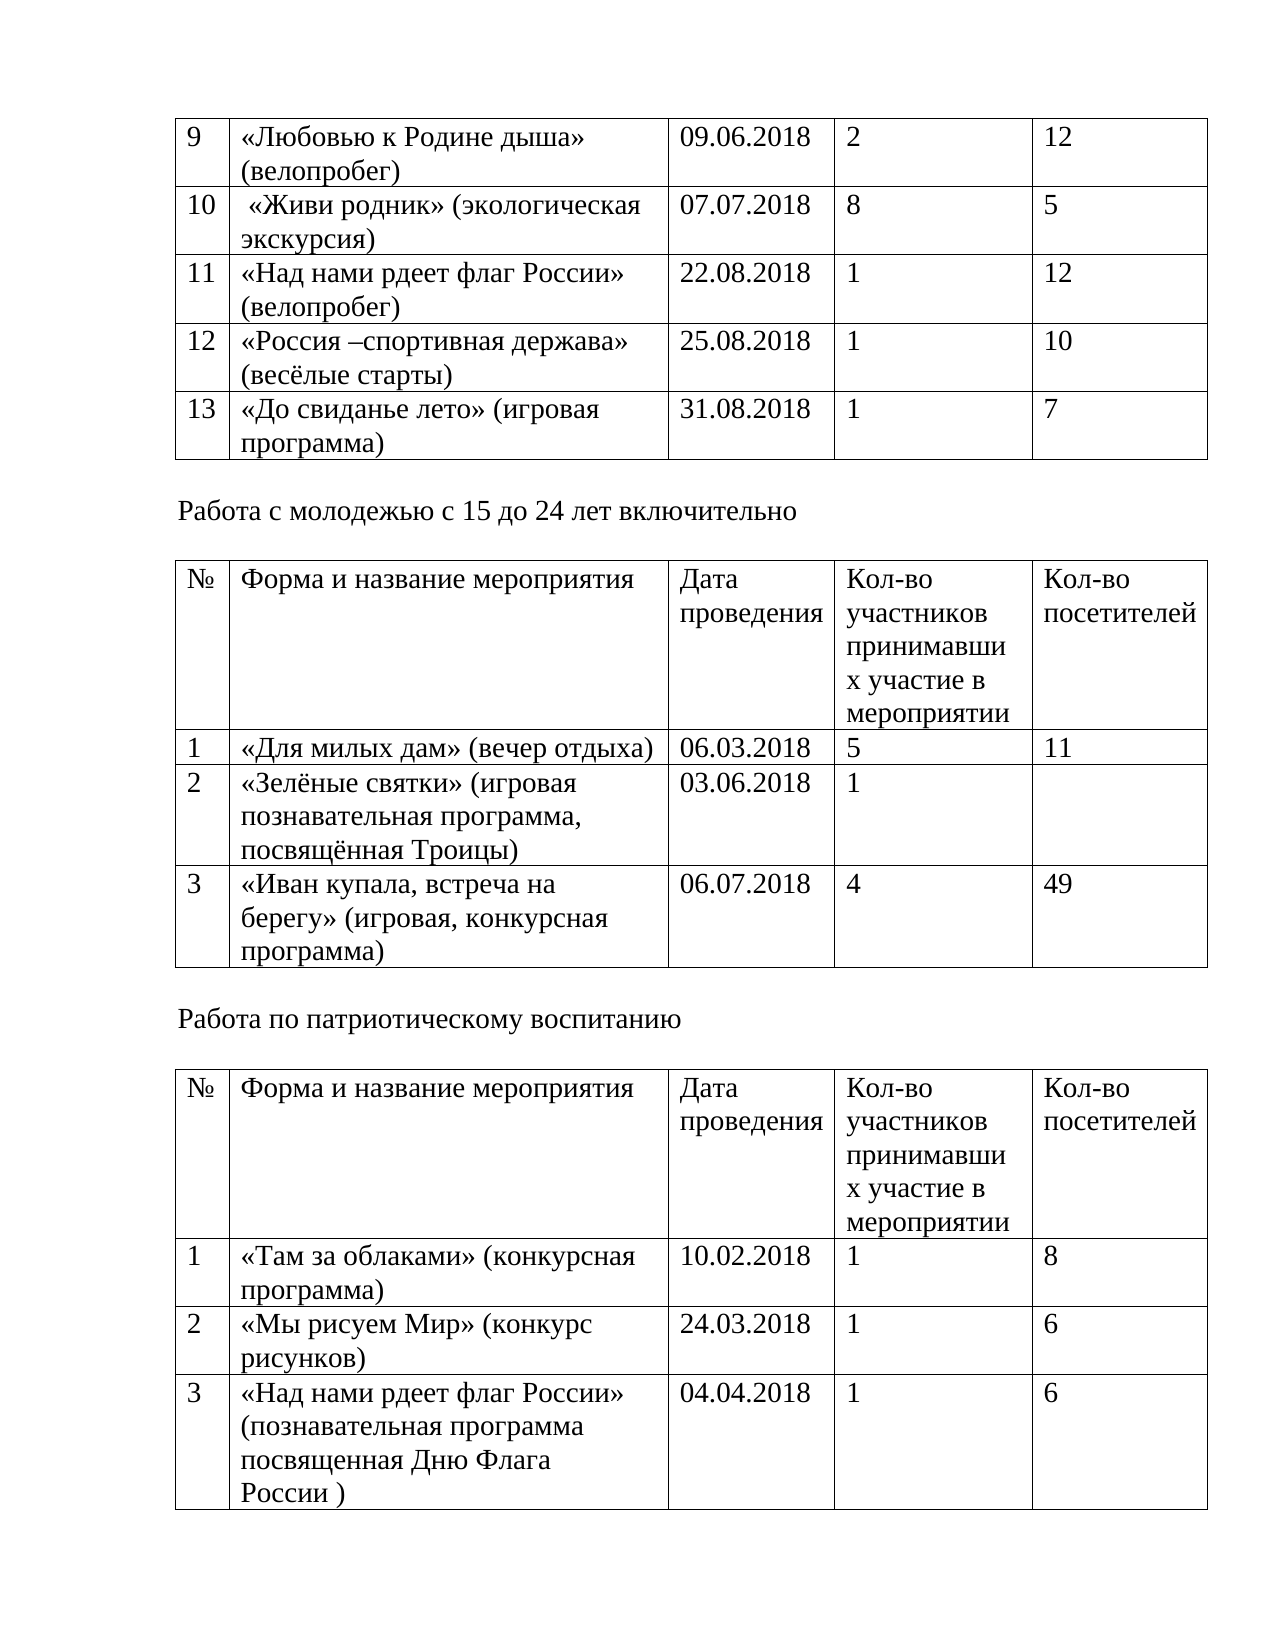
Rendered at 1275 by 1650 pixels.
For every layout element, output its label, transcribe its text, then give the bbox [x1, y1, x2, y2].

table_cell 12 [1033, 119, 1207, 186]
table_cell 3 [176, 1375, 229, 1509]
table_cell 6 [1033, 1307, 1207, 1374]
table_cell 09.06.2018 [669, 119, 834, 186]
table_cell «Россия –спортивная держава» (весёлые старты) [230, 324, 668, 391]
table_cell 5 [835, 730, 1032, 764]
table_cell 25.08.2018 [669, 324, 834, 391]
table_cell «Там за облаками» (конкурсная программа) [230, 1239, 668, 1306]
table_header Кол-во участников принимавших участие в мероприятии [835, 1070, 1032, 1237]
table_cell 8 [1033, 1239, 1207, 1306]
table_cell «Зелёные святки» (игровая познавательная программа, посвящённая Троицы) [230, 765, 668, 865]
table_cell 10 [176, 187, 229, 254]
table_cell 4 [835, 866, 1032, 967]
table_cell «Любовью к Родине дыша» (велопробег) [230, 119, 668, 186]
table_cell 10 [1033, 324, 1207, 391]
table_cell 1 [176, 1239, 229, 1306]
table_cell 1 [835, 1307, 1032, 1374]
table_cell 1 [835, 255, 1032, 322]
table_cell 12 [1033, 255, 1207, 322]
table_cell 5 [1033, 187, 1207, 254]
table_header Дата проведения [669, 1070, 834, 1237]
table_cell 2 [176, 765, 229, 865]
table_cell 12 [176, 324, 229, 391]
table_cell «Иван купала, встреча на берегу» (игровая, конкурсная программа) [230, 866, 668, 967]
table_cell 1 [835, 324, 1032, 391]
table_header Кол-во посетителей [1033, 561, 1207, 729]
table_cell 1 [835, 765, 1032, 865]
table_cell 1 [176, 730, 229, 764]
table_cell «Над нами рдеет флаг России» (велопробег) [230, 255, 668, 322]
table_header Дата проведения [669, 561, 834, 729]
table_cell «Мы рисуем Мир» (конкурс рисунков) [230, 1307, 668, 1374]
table_cell «Над нами рдеет флаг России» (познавательная программа посвященная Дню Флага России ) [230, 1375, 668, 1509]
table_cell 1 [835, 392, 1032, 459]
table_cell 1 [835, 1375, 1032, 1509]
table_cell 13 [176, 392, 229, 459]
table_cell 8 [835, 187, 1032, 254]
table_header № [176, 561, 229, 729]
table_cell 3 [176, 866, 229, 967]
table_header Кол-во посетителей [1033, 1070, 1207, 1237]
table_cell 04.04.2018 [669, 1375, 834, 1509]
table_cell [1033, 765, 1207, 865]
text Работа по патриотическому воспитанию [177, 1002, 1186, 1035]
table_cell 10.02.2018 [669, 1239, 834, 1306]
table_header Кол-во участников принимавших участие в мероприятии [835, 561, 1032, 729]
table_cell 49 [1033, 866, 1207, 967]
table_cell 31.08.2018 [669, 392, 834, 459]
table_cell 11 [1033, 730, 1207, 764]
table_header Форма и название мероприятия [230, 561, 668, 729]
table_cell «Живи родник» (экологическая экскурсия) [230, 187, 668, 254]
table_cell 11 [176, 255, 229, 322]
table_cell 06.03.2018 [669, 730, 834, 764]
table_header № [176, 1070, 229, 1237]
table_header Форма и название мероприятия [230, 1070, 668, 1237]
table_cell 06.07.2018 [669, 866, 834, 967]
table_cell 22.08.2018 [669, 255, 834, 322]
table_cell 2 [835, 119, 1032, 186]
table_cell «До свиданье лето» (игровая программа) [230, 392, 668, 459]
table_cell 07.07.2018 [669, 187, 834, 254]
table_cell 9 [176, 119, 229, 186]
text Работа с молодежью с 15 до 24 лет включительно [177, 493, 1186, 527]
table_cell 24.03.2018 [669, 1307, 834, 1374]
table_cell 6 [1033, 1375, 1207, 1509]
table_cell 7 [1033, 392, 1207, 459]
table_cell 03.06.2018 [669, 765, 834, 865]
table_cell 1 [835, 1239, 1032, 1306]
table_cell 2 [176, 1307, 229, 1374]
table_cell «Для милых дам» (вечер отдыха) [230, 730, 668, 764]
